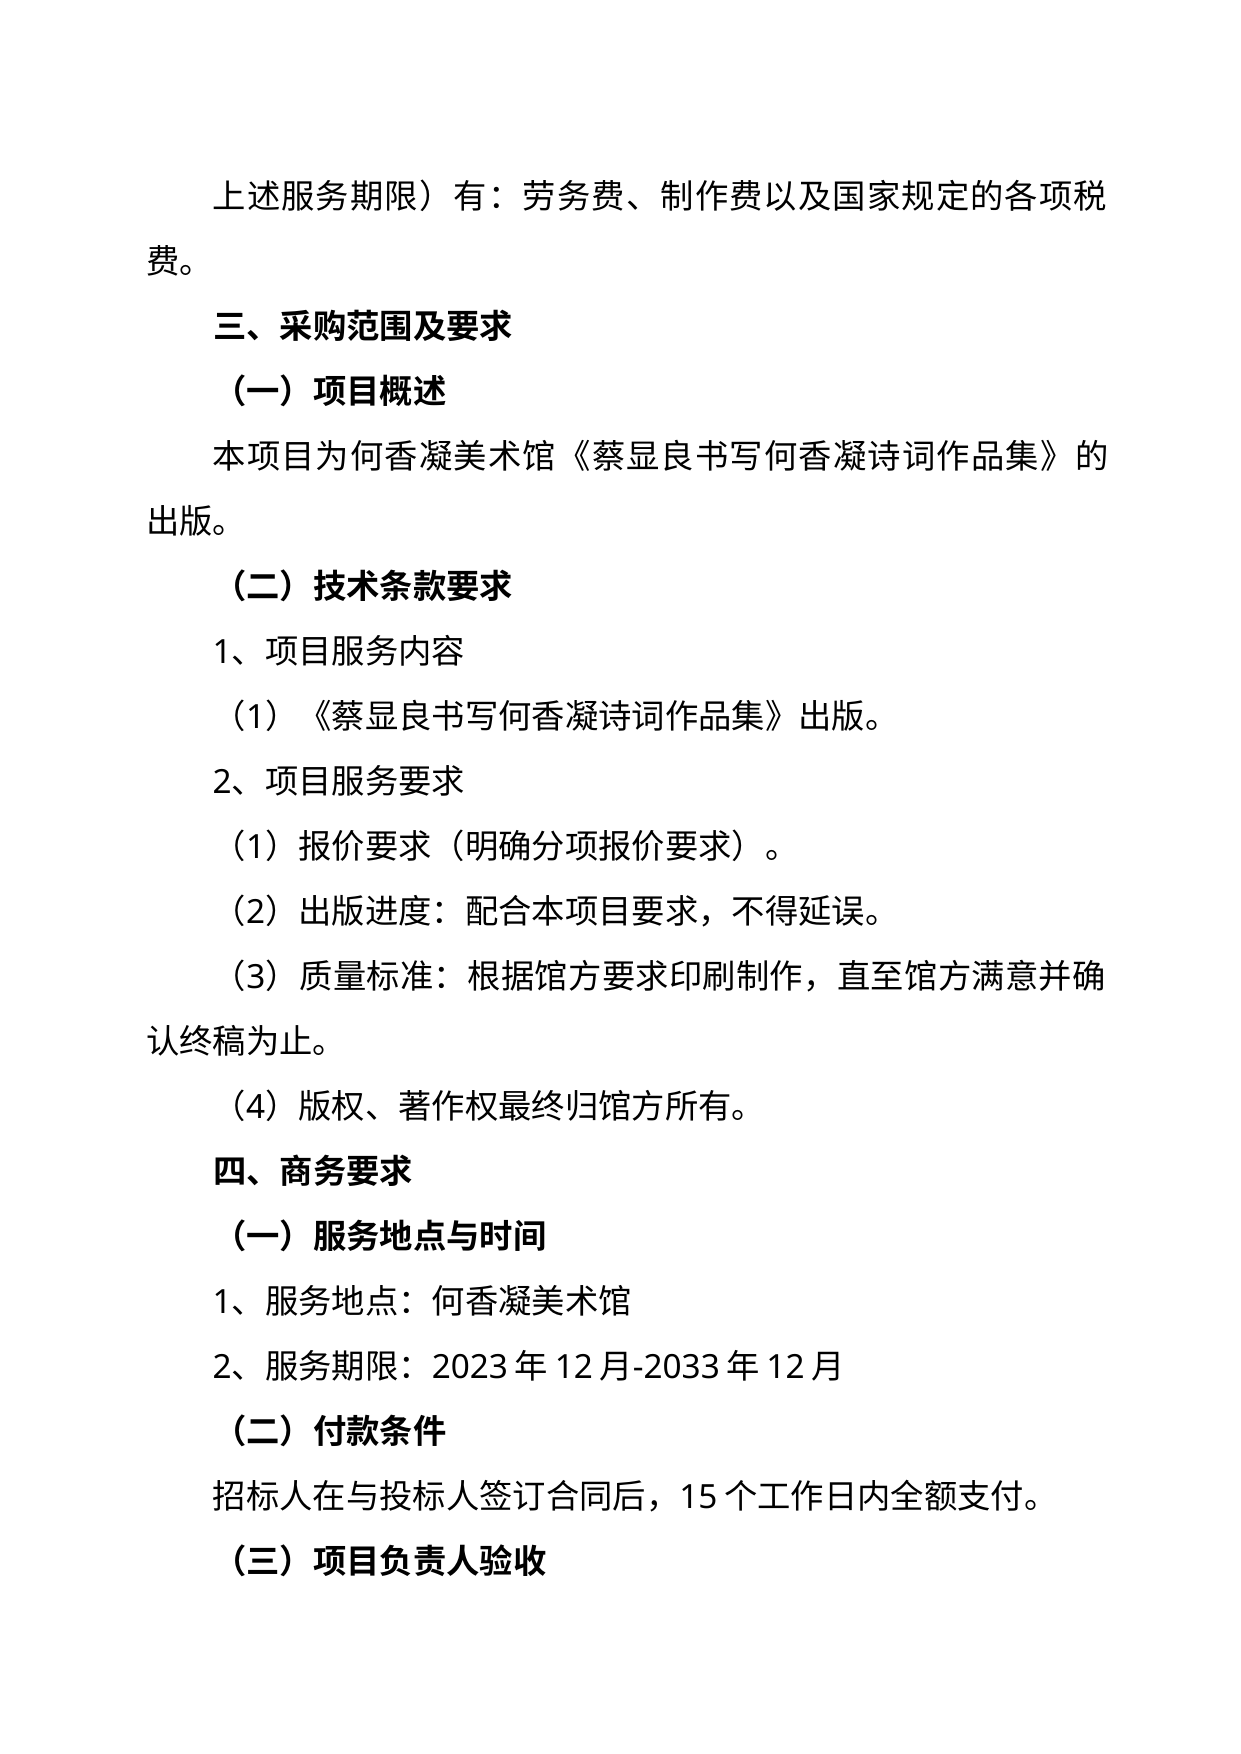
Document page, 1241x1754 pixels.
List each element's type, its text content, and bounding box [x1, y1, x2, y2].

text （2）出版进度：配合本项目要求，不得延误。 [146, 877, 1108, 942]
text 招标人在与投标人签订合同后，15个工作日内全额支付。 [146, 1462, 1108, 1527]
text 2、项目服务要求 [146, 747, 1108, 812]
text 上述服务期限）有：劳务费、制作费以及国家规定的各项税费。 [146, 162, 1108, 292]
text （一）项目概述 [146, 357, 1108, 422]
text 三、采购范围及要求 [146, 292, 1108, 357]
text 1、服务地点：何香凝美术馆 [146, 1267, 1108, 1332]
text （1）《蔡显良书写何香凝诗词作品集》出版。 [146, 682, 1108, 747]
text （1）报价要求（明确分项报价要求）。 [146, 812, 1108, 877]
text （3）质量标准：根据馆方要求印刷制作，直至馆方满意并确认终稿为止。 [146, 942, 1108, 1072]
text 四、商务要求 [146, 1137, 1108, 1202]
text （一）服务地点与时间 [146, 1202, 1108, 1267]
text （4）版权、著作权最终归馆方所有。 [146, 1072, 1108, 1137]
text 本项目为何香凝美术馆《蔡显良书写何香凝诗词作品集》的出版。 [146, 422, 1108, 552]
text （三）项目负责人验收 [146, 1527, 1108, 1592]
text 1、项目服务内容 [146, 617, 1108, 682]
text （二）付款条件 [146, 1397, 1108, 1462]
text （二）技术条款要求 [146, 552, 1108, 617]
text 2、服务期限：2023年12月-2033年12月 [146, 1332, 1108, 1397]
